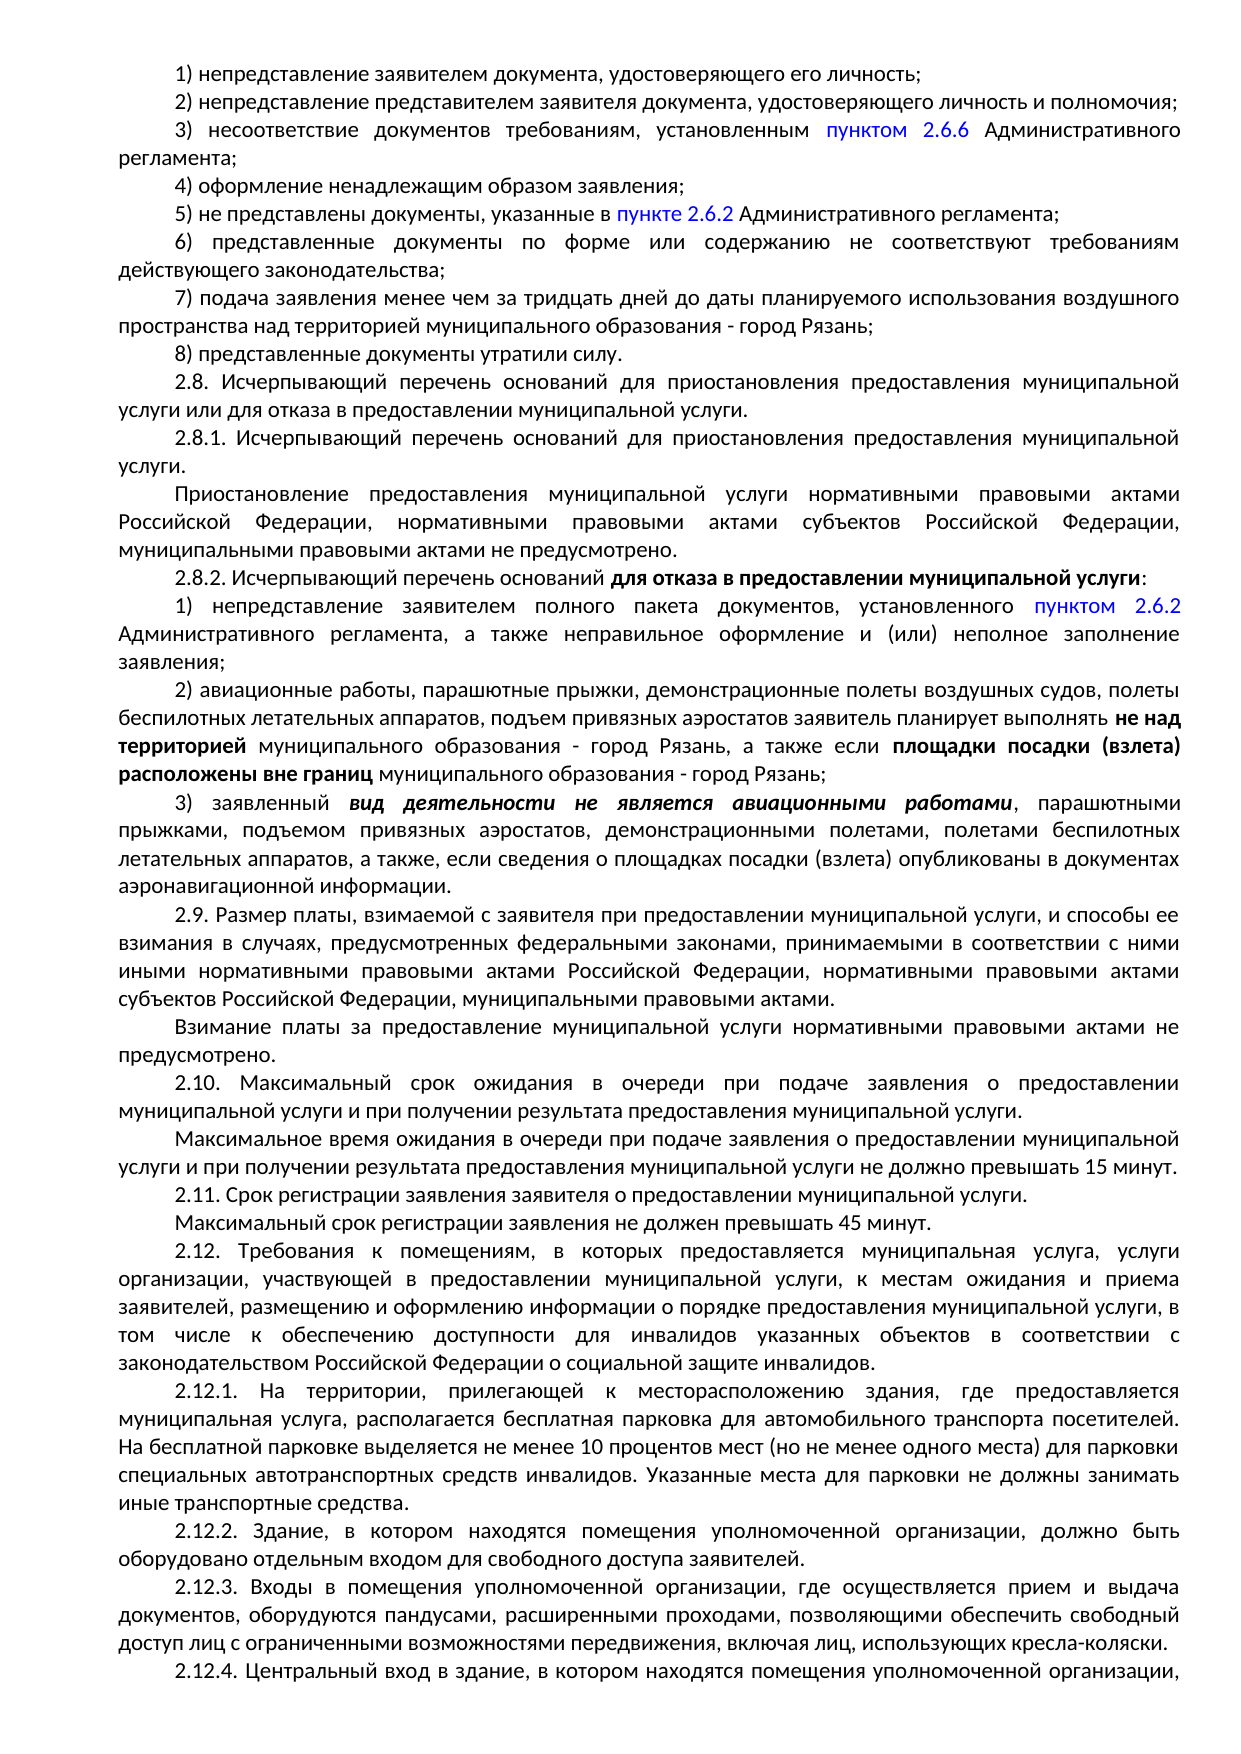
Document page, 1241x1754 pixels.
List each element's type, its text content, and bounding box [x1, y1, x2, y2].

text 2.10. Максимальный срок ожидания в очереди при подаче заявления о предоставлении муниципальной услуги и при получении результата предоставления муниципальной услуги. [118, 1068, 1181, 1124]
text Максимальный срок регистрации заявления не должен превышать 45 минут. [118, 1208, 1181, 1236]
text 1) непредставление заявителем полного пакета документов, установленного пунктом 2.6.2 Административного регламента, а также неправильное оформление и (или) неполное заполнение заявления; [118, 591, 1181, 676]
text 2.9. Размер платы, взимаемой с заявителя при предоставлении муниципальной услуги, и способы ее взимания в случаях, предусмотренных федеральными законами, принимаемыми в соответствии с ними иными нормативными правовыми актами Российской Федерации, нормативными правовыми актами субъектов Российской Федерации, муниципальными правовыми актами. [118, 900, 1181, 1012]
text 2.8.1. Исчерпывающий перечень оснований для приостановления предоставления муниципальной услуги. [118, 423, 1181, 479]
text 2) авиационные работы, парашютные прыжки, демонстрационные полеты воздушных судов, полеты беспилотных летательных аппаратов, подъем привязных аэростатов заявитель планирует выполнять не над территорией муниципального образования - город Рязань, а также если площадки посадки (взлета) расположены вне границ муниципального образования - город Рязань; [118, 676, 1181, 788]
text 2.8. Исчерпывающий перечень оснований для приостановления предоставления муниципальной услуги или для отказа в предоставлении муниципальной услуги. [118, 367, 1181, 423]
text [118, 1656, 1181, 1684]
text Максимальное время ожидания в очереди при подаче заявления о предоставлении муниципальной услуги и при получении результата предоставления муниципальной услуги не должно превышать 15 минут. [118, 1124, 1181, 1180]
text 4) оформление ненадлежащим образом заявления; [118, 171, 1181, 199]
text 2.12.3. Входы в помещения уполномоченной организации, где осуществляется прием и выдача документов, оборудуются пандусами, расширенными проходами, позволяющими обеспечить свободный доступ лиц с ограниченными возможностями передвижения, включая лиц, использующих кресла-коляски. [118, 1572, 1181, 1656]
text 2.12.1. На территории, прилегающей к месторасположению здания, где предоставляется муниципальная услуга, располагается бесплатная парковка для автомобильного транспорта посетителей. На бесплатной парковке выделяется не менее 10 процентов мест (но не менее одного места) для парковки специальных автотранспортных средств инвалидов. Указанные места для парковки не должны занимать иные транспортные средства. [118, 1376, 1181, 1516]
text 5) не представлены документы, указанные в пункте 2.6.2 Административного регламента; [118, 199, 1181, 227]
text 8) представленные документы утратили силу. [118, 339, 1181, 367]
text 6) представленные документы по форме или содержанию не соответствуют требованиям действующего законодательства; [118, 227, 1181, 283]
text 2) непредставление представителем заявителя документа, удостоверяющего личность и полномочия; [118, 87, 1181, 115]
text 7) подача заявления менее чем за тридцать дней до даты планируемого использования воздушного пространства над территорией муниципального образования - город Рязань; [118, 283, 1181, 339]
text 1) непредставление заявителем документа, удостоверяющего его личность; [118, 59, 1181, 87]
text 3) заявленный вид деятельности не является авиационными работами, парашютными прыжками, подъемом привязных аэростатов, демонстрационными полетами, полетами беспилотных летательных аппаратов, а также, если сведения о площадках посадки (взлета) опубликованы в документах аэронавигационной информации. [118, 788, 1181, 900]
text 3) несоответствие документов требованиям, установленным пунктом 2.6.6 Административного регламента; [118, 115, 1181, 171]
text 2.8.2. Исчерпывающий перечень оснований для отказа в предоставлении муниципальной услуги: [118, 563, 1181, 591]
text 2.12. Требования к помещениям, в которых предоставляется муниципальная услуга, услуги организации, участвующей в предоставлении муниципальной услуги, к местам ожидания и приема заявителей, размещению и оформлению информации о порядке предоставления муниципальной услуги, в том числе к обеспечению доступности для инвалидов указанных объектов в соответствии с законодательством Российской Федерации о социальной защите инвалидов. [118, 1236, 1181, 1376]
text Взимание платы за предоставление муниципальной услуги нормативными правовыми актами не предусмотрено. [118, 1012, 1181, 1068]
text 2.12.2. Здание, в котором находятся помещения уполномоченной организации, должно быть оборудовано отдельным входом для свободного доступа заявителей. [118, 1516, 1181, 1572]
text Приостановление предоставления муниципальной услуги нормативными правовыми актами Российской Федерации, нормативными правовыми актами субъектов Российской Федерации, муниципальными правовыми актами не предусмотрено. [118, 479, 1181, 563]
text 2.11. Срок регистрации заявления заявителя о предоставлении муниципальной услуги. [118, 1180, 1181, 1208]
